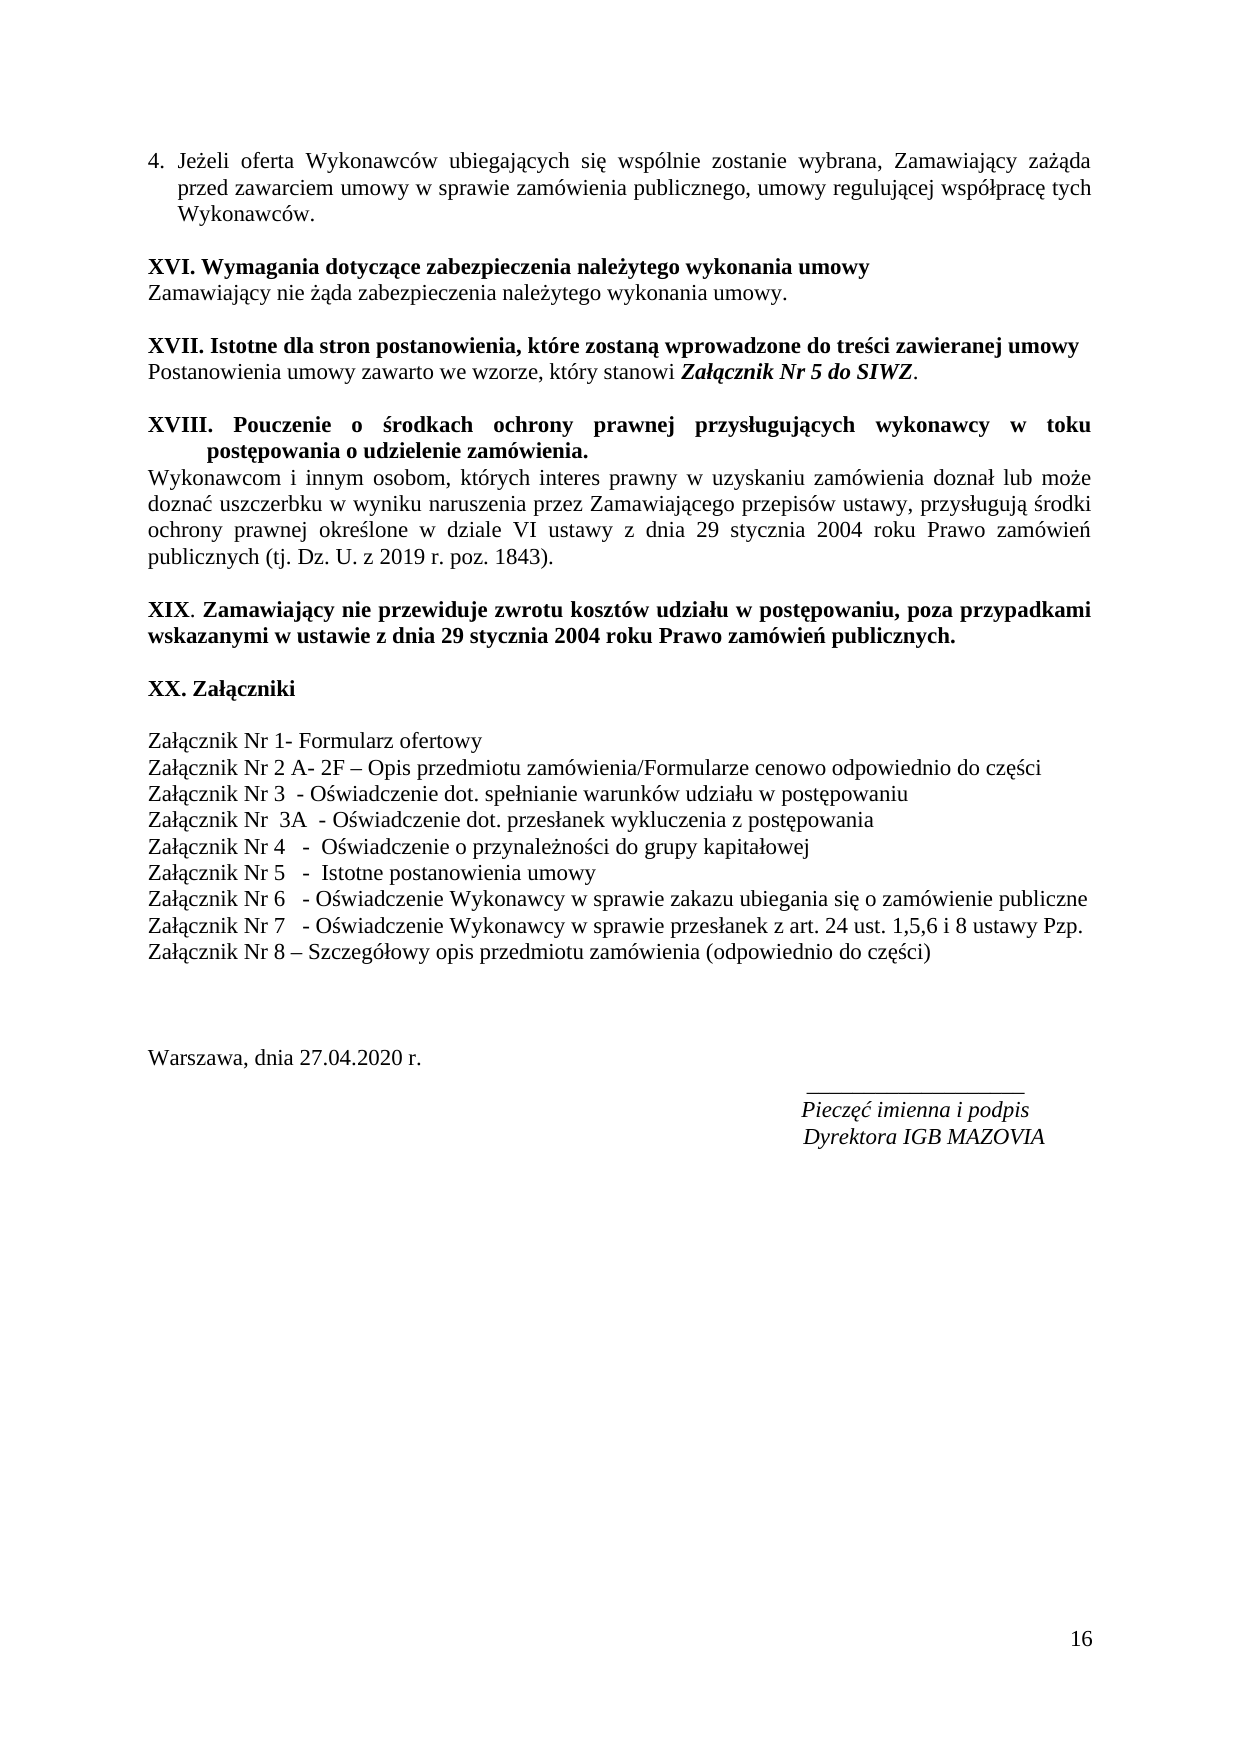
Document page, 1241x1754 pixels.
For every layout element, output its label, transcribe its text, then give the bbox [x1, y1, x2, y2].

text XIX. Zamawiający nie przewiduje zwrotu kosztów udziału w postępowaniu, poza przypadkami wskazanymi w ustawie z dnia 29 stycznia 2004 roku Prawo zamówień publicznych. [148, 596, 1093, 648]
text Załącznik Nr 8 – Szczegółowy opis przedmiotu zamówienia (odpowiednio do części) [148, 938, 1093, 964]
text Dyrektora IGB MAZOVIA [148, 1123, 1093, 1149]
text Załącznik Nr 1- Formularz ofertowy [148, 727, 1093, 754]
text Postanowienia umowy zawarto we wzorze, który stanowi Załącznik Nr 5 do SIWZ. [148, 358, 1093, 385]
text Pieczęć imienna i podpis [148, 1096, 1093, 1123]
text ___________________ [148, 1070, 1093, 1096]
text Załącznik Nr 6 - Oświadczenie Wykonawcy w sprawie zakazu ubiegania się o zamówienie publiczne [148, 886, 1093, 912]
text Załącznik Nr 3A - Oświadczenie dot. przesłanek wykluczenia z postępowania [148, 806, 1093, 833]
text Załącznik Nr 3 - Oświadczenie dot. spełnianie warunków udziału w postępowaniu [148, 780, 1093, 806]
text Wykonawcom i innym osobom, których interes prawny w uzyskaniu zamówienia doznał lub może doznać uszczerbku w wyniku naruszenia przez Zamawiającego przepisów ustawy, przysługują środki ochrony prawnej określone w dziale VI ustawy z dnia 29 stycznia 2004 roku Prawo zamówień publicznych (tj. Dz. U. z 2019 r. poz. 1843). [148, 464, 1093, 569]
text Załącznik Nr 5 - Istotne postanowienia umowy [148, 859, 1093, 886]
list Jeżeli oferta Wykonawców ubiegających się wspólnie zostanie wybrana, Zamawiający zażąda przed zawarciem umowy w sprawie zamówienia publicznego, umowy regulującej współpracę tych Wykonawców. [148, 148, 1093, 227]
text Warszawa, dnia 27.04.2020 r. [148, 1044, 1093, 1070]
text XVII. Istotne dla stron postanowienia, które zostaną wprowadzone do treści zawieranej umowy [148, 332, 1093, 358]
text XVIII. Pouczenie o środkach ochrony prawnej przysługujących wykonawcy w toku postępowania o udzielenie zamówienia. [148, 411, 1093, 464]
text Załącznik Nr 2 A- 2F – Opis przedmiotu zamówienia/Formularze cenowo odpowiednio do części [148, 754, 1093, 780]
text XX. Załączniki [148, 675, 1093, 701]
text Załącznik Nr 7 - Oświadczenie Wykonawcy w sprawie przesłanek z art. 24 ust. 1,5,6 i 8 ustawy Pzp. [148, 912, 1093, 938]
text Zamawiający nie żąda zabezpieczenia należytego wykonania umowy. [148, 279, 1093, 306]
text XVI. Wymagania dotyczące zabezpieczenia należytego wykonania umowy [148, 253, 1093, 279]
text Załącznik Nr 4 - Oświadczenie o przynależności do grupy kapitałowej [148, 833, 1093, 859]
